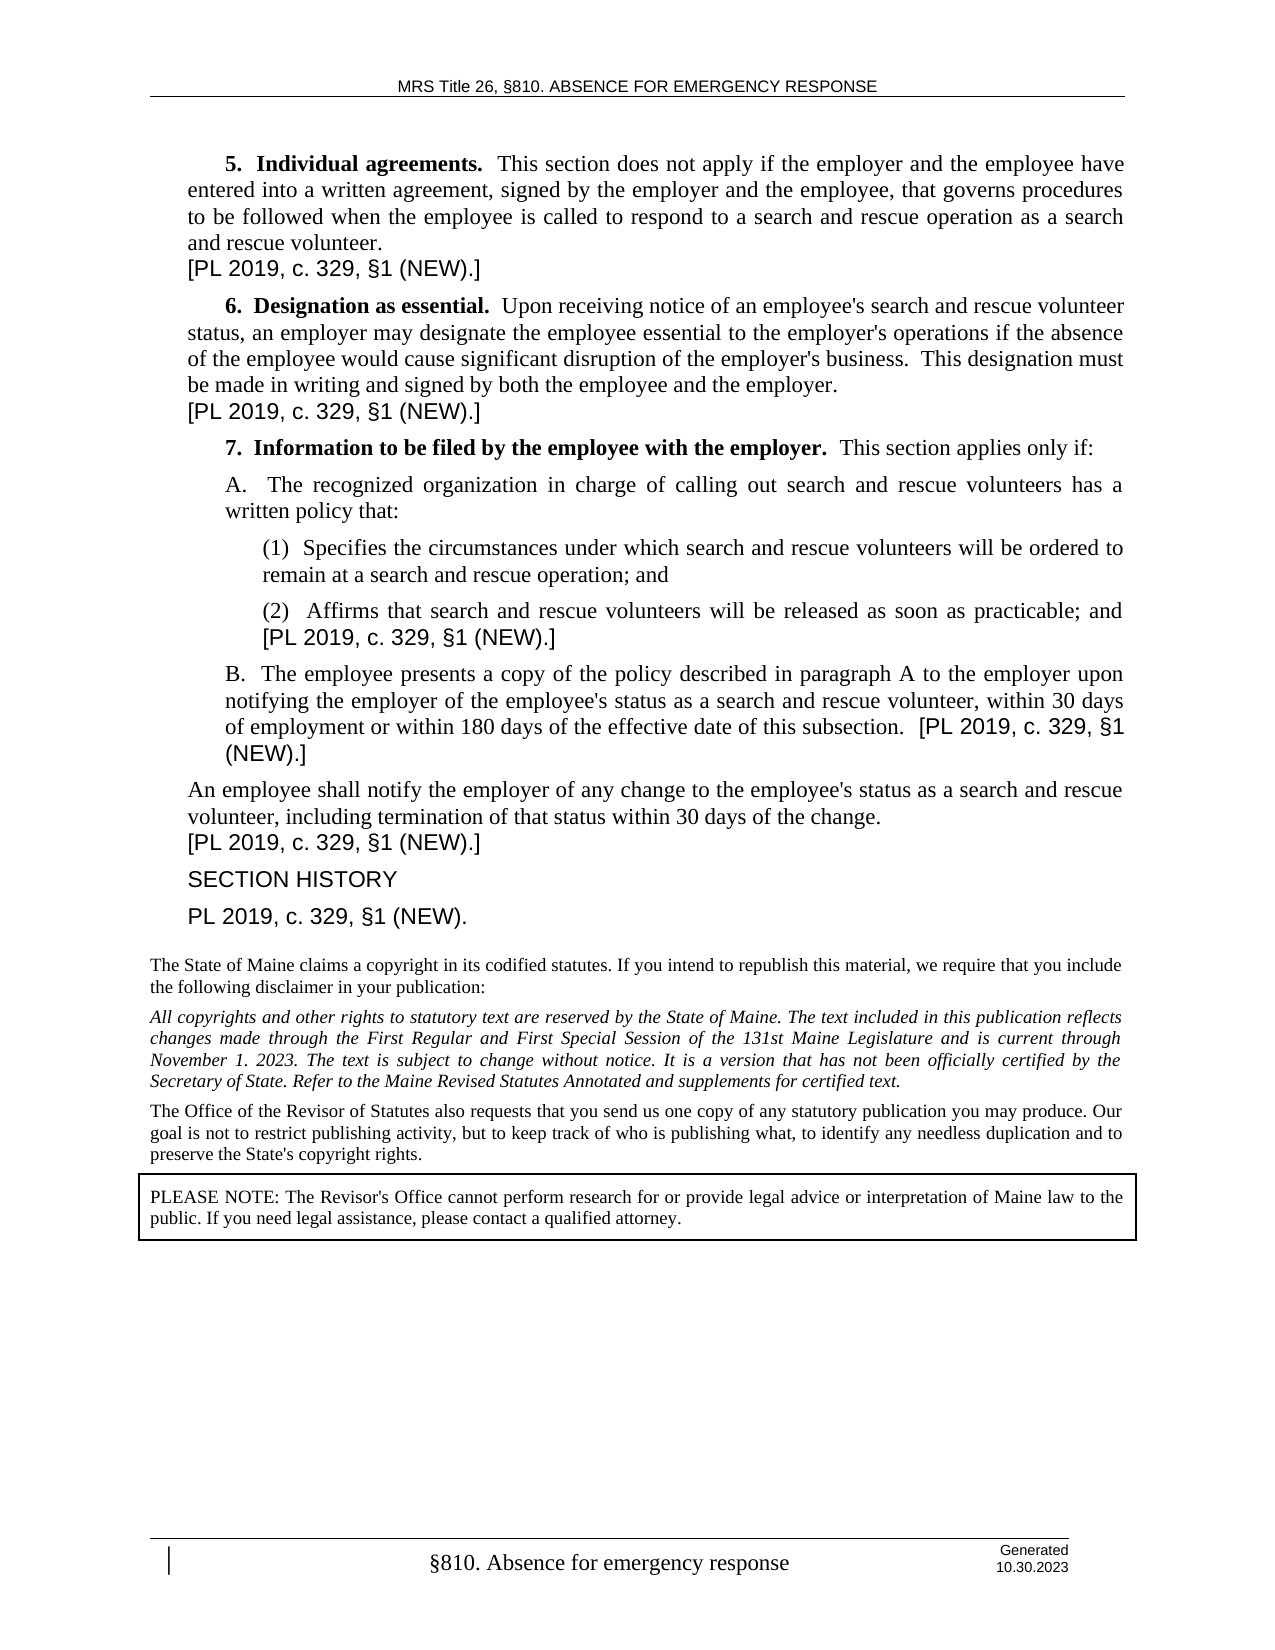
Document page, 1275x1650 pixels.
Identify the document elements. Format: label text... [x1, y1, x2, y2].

text B. The employee presents a copy of the policy described in paragraph A to the employer upon notifying the employer of the employee's status as a search and rescue volunteer, within 30 days of employment or within 180 days of the effective date of this subsection. [PL 2019, c. 329, §1 (NEW).] [225, 661, 1125, 766]
text 6. Designation as essential. Upon receiving notice of an employee's search and rescue volunteer status, an employer may designate the employee essential to the employer's operations if the absence of the employee would cause significant disruption of the employer's business. This designation must be made in writing and signed by both the employee and the employer. [187, 292, 1125, 398]
text The Office of the Revisor of Statutes also requests that you send us one copy of any statutory publication you may produce. Our goal is not to restrict publishing activity, but to keep track of who is publishing what, to identify any needless duplication and to preserve the State's copyright rights. [150, 1100, 1125, 1165]
text [PL 2019, c. 329, §1 (NEW).] [187, 255, 1125, 282]
text (1) Specifies the circumstances under which search and rescue volunteers will be ordered to remain at a search and rescue operation; and [262, 534, 1125, 587]
text An employee shall notify the employer of any change to the employee's status as a search and rescue volunteer, including termination of that status within 30 days of the change. [187, 776, 1125, 829]
text (2) Affirms that search and rescue volunteers will be released as soon as practicable; and [PL 2019, c. 329, §1 (NEW).] [262, 597, 1125, 650]
text 7. Information to be filed by the employee with the employer. This section applies only if: [187, 434, 1125, 461]
text [PL 2019, c. 329, §1 (NEW).] [187, 398, 1125, 424]
text 5. Individual agreements. This section does not apply if the employer and the employee have entered into a written agreement, signed by the employer and the employee, that governs procedures to be followed when the employee is called to respond to a search and rescue operation as a search and rescue volunteer. [187, 150, 1125, 255]
text [PL 2019, c. 329, §1 (NEW).] [187, 829, 1125, 856]
text The State of Maine claims a copyright in its codified statutes. If you intend to republish this material, we require that you include the following disclaimer in your publication: [150, 954, 1125, 997]
text PL 2019, c. 329, §1 (NEW). [187, 903, 1125, 929]
text All copyrights and other rights to statutory text are reserved by the State of Maine. The text included in this publication reflects changes made through the First Regular and First Special Session of the 131st Maine Legislature and is current through November 1. 2023 . The text is subject to change without notice. It is a version that has not been officially certified by the Secretary of State. Refer to the Maine Revised Statutes Annotated and supplements for certified text. [150, 1006, 1125, 1092]
text PLEASE NOTE: The Revisor's Office cannot perform research for or provide legal advice or interpretation of Maine law to the public. If you need legal assistance, please contact a qualified attorney. [140, 1175, 1135, 1239]
text SECTION HISTORY [187, 866, 1125, 892]
text A. The recognized organization in charge of calling out search and rescue volunteers has a written policy that: [225, 471, 1125, 524]
